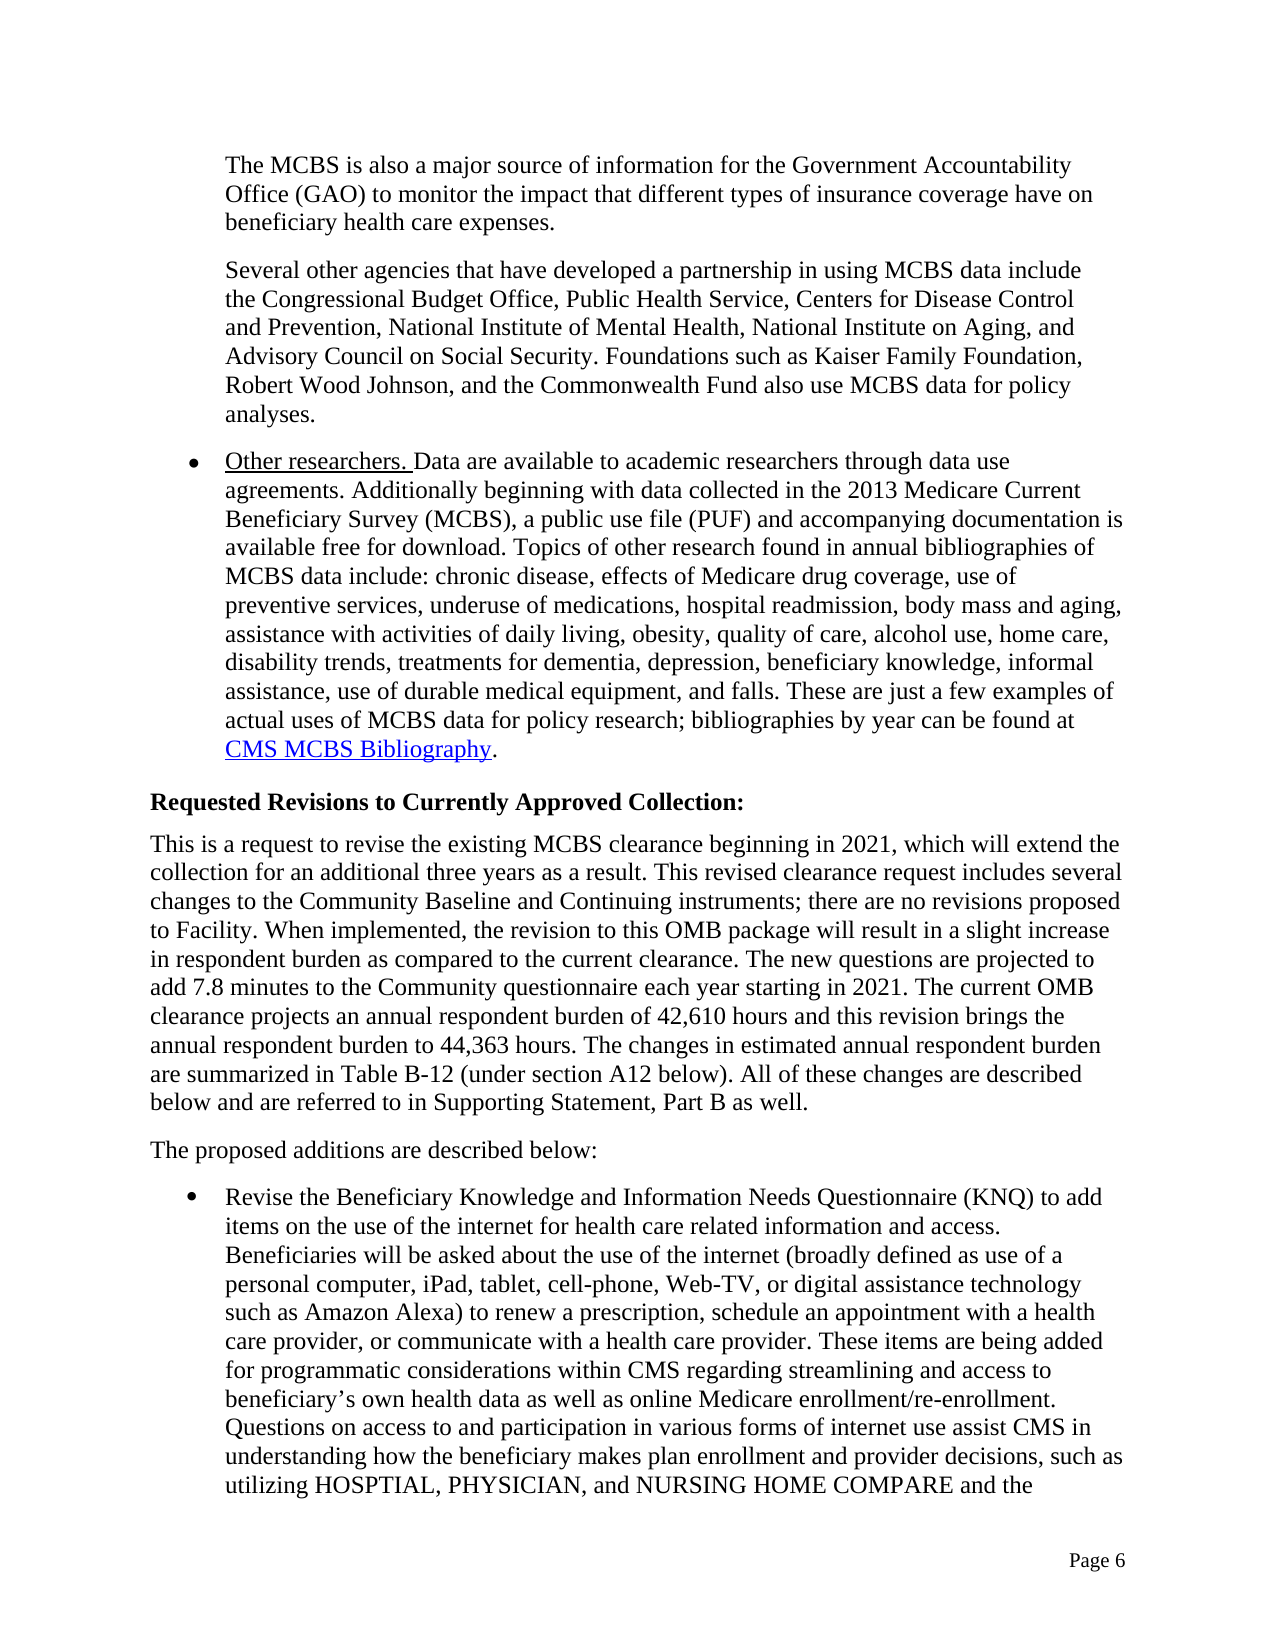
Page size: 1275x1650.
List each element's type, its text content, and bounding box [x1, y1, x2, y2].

text Requested Revisions to Currently Approved Collection: [150, 787, 1125, 816]
text The MCBS is also a major source of information for the Government Accountability Office (GAO) to monitor the impact that different types of insurance coverage have on beneficiary health care expenses. [225, 150, 1098, 236]
list Other researchers. Data are available to academic researchers through data use agreements. Additionally beginning with data collected in the 2013 Medicare Current Beneficiary Survey (MCBS), a public use file (PUF) and accompanying documentation is available free for download. Topics of other research found in annual bibliographies of MCBS data include: chronic disease, effects of Medicare drug coverage, use of preventive services, underuse of medications, hospital readmission, body mass and aging, assistance with activities of daily living, obesity, quality of care, alcohol use, home care, disability trends, treatments for dementia, depression, beneficiary knowledge, informal assistance, use of durable medical equipment, and falls. These are just a few examples of actual uses of MCBS data for policy research; bibliographies by year can be found at CMS MCBS Bibliography. [187, 446, 1125, 762]
text This is a request to revise the existing MCBS clearance beginning in 2021, which will extend the collection for an additional three years as a result. This revised clearance request includes several changes to the Community Baseline and Continuing instruments; there are no revisions proposed to Facility. When implemented, the revision to this OMB package will result in a slight increase in respondent burden as compared to the current clearance. The new questions are projected to add 7.8 minutes to the Community questionnaire each year starting in 2021. The current OMB clearance projects an annual respondent burden of 42,610 hours and this revision brings the annual respondent burden to 44,363 hours. The changes in estimated annual respondent burden are summarized in Table B-12 (under section A12 below). All of these changes are described below and are referred to in Supporting Statement, Part B as well. [150, 829, 1125, 1116]
text Several other agencies that have developed a partnership in using MCBS data include the Congressional Budget Office, Public Health Service, Centers for Disease Control and Prevention, National Institute of Mental Health, National Institute on Aging, and Advisory Council on Social Security. Foundations such as Kaiser Family Foundation, Robert Wood Johnson, and the Commonwealth Fund also use MCBS data for policy analyses. [225, 255, 1098, 427]
text The proposed additions are described below: [150, 1135, 1125, 1164]
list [187, 1182, 1125, 1499]
